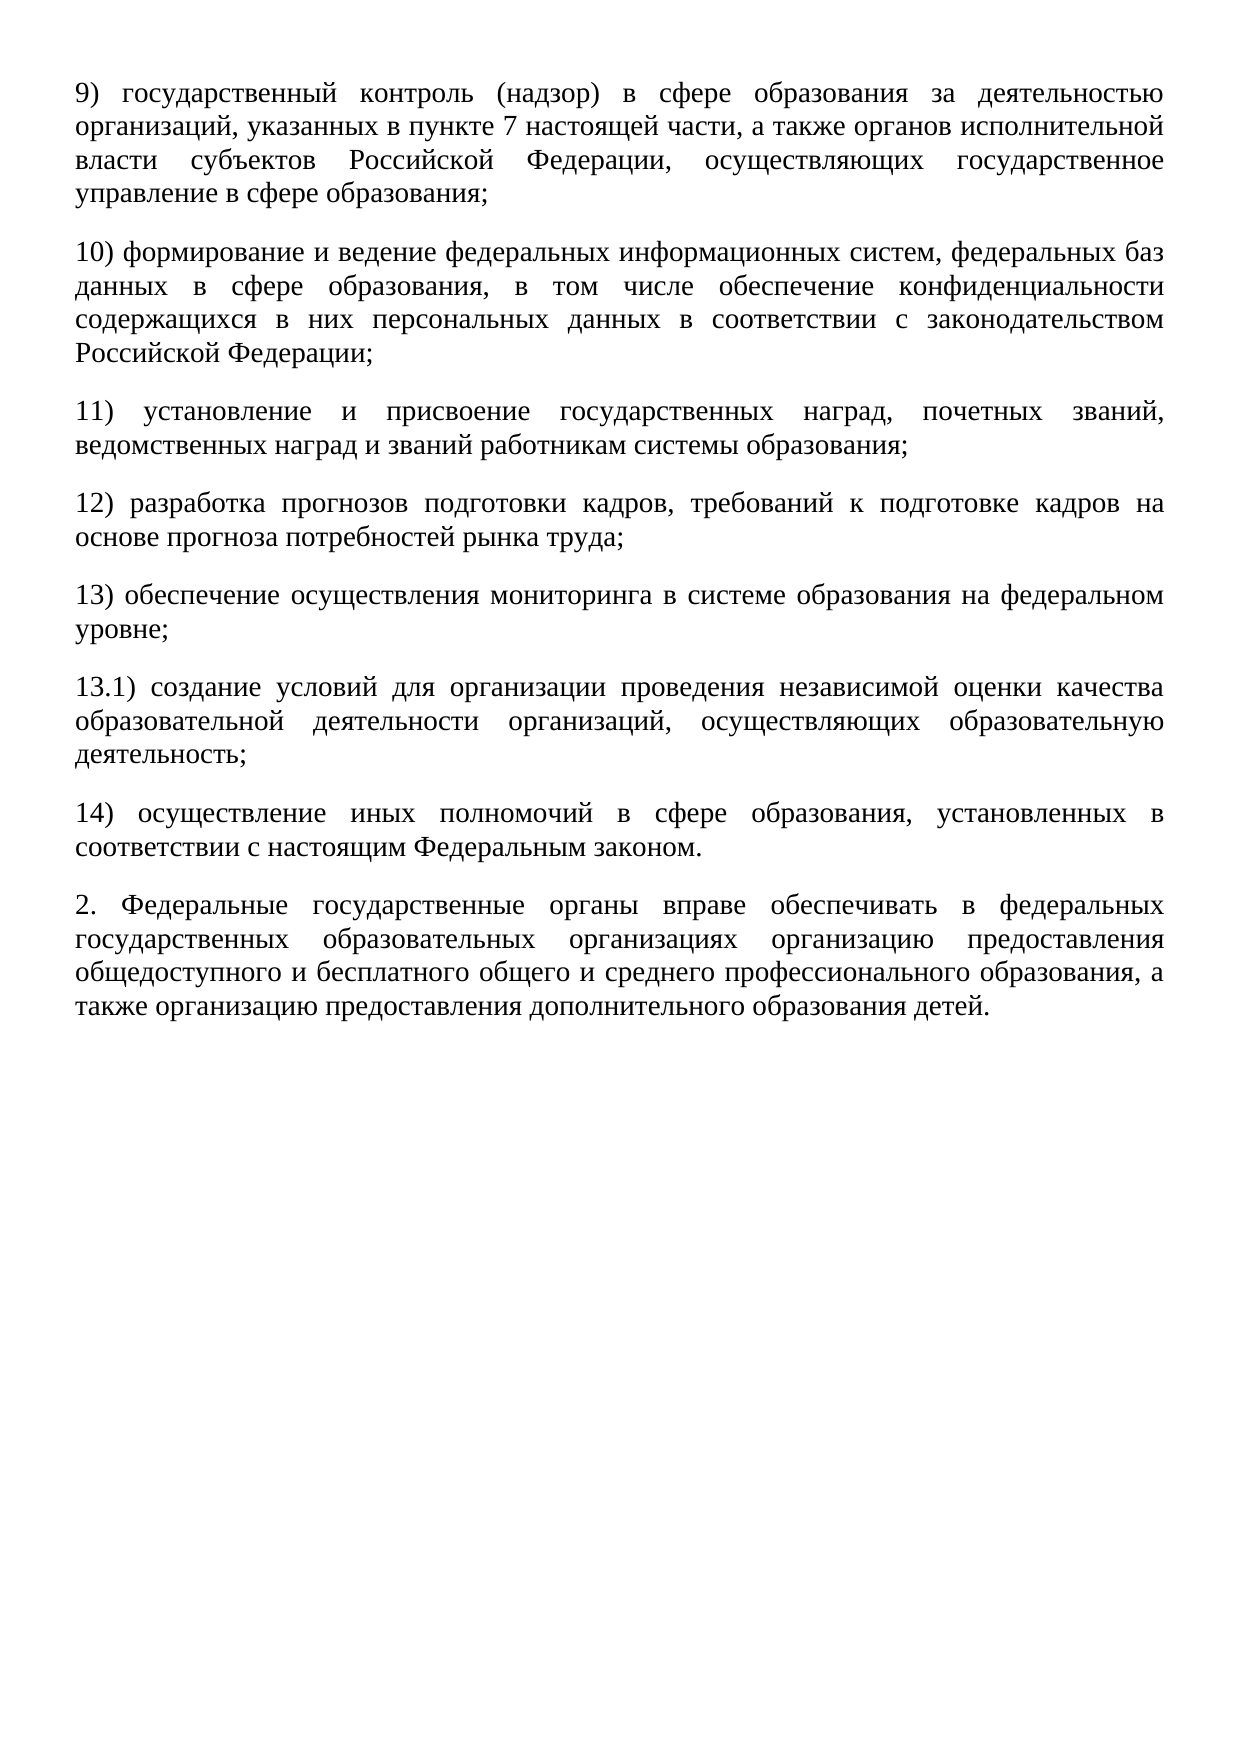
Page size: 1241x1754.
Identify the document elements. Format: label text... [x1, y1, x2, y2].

text 13) обеспечение осуществления мониторинга в системе образования на федеральном уровне; [75, 577, 1165, 644]
text 13.1) создание условий для организации проведения независимой оценки качества образовательной деятельности организаций, осуществляющих образовательную деятельность; [75, 669, 1165, 770]
text 12) разработка прогнозов подготовки кадров, требований к подготовке кадров на основе прогноза потребностей рынка труда; [75, 485, 1165, 552]
text 9) государственный контроль (надзор) в сфере образования за деятельностью организаций, указанных в пункте 7 настоящей части, а также органов исполнительной власти субъектов Российской Федерации, осуществляющих государственное управление в сфере образования; [75, 75, 1165, 209]
text 10) формирование и ведение федеральных информационных систем, федеральных баз данных в сфере образования, в том числе обеспечение конфиденциальности содержащихся в них персональных данных в соответствии с законодательством Российской Федерации; [75, 234, 1165, 368]
text 11) установление и присвоение государственных наград, почетных званий, ведомственных наград и званий работникам системы образования; [75, 393, 1165, 460]
text 2. Федеральные государственные органы вправе обеспечивать в федеральных государственных образовательных организациях организацию предоставления общедоступного и бесплатного общего и среднего профессионального образования, а также организацию предоставления дополнительного образования детей. [75, 887, 1165, 1021]
text 14) осуществление иных полномочий в сфере образования, установленных в соответствии с настоящим Федеральным законом. [75, 795, 1165, 862]
